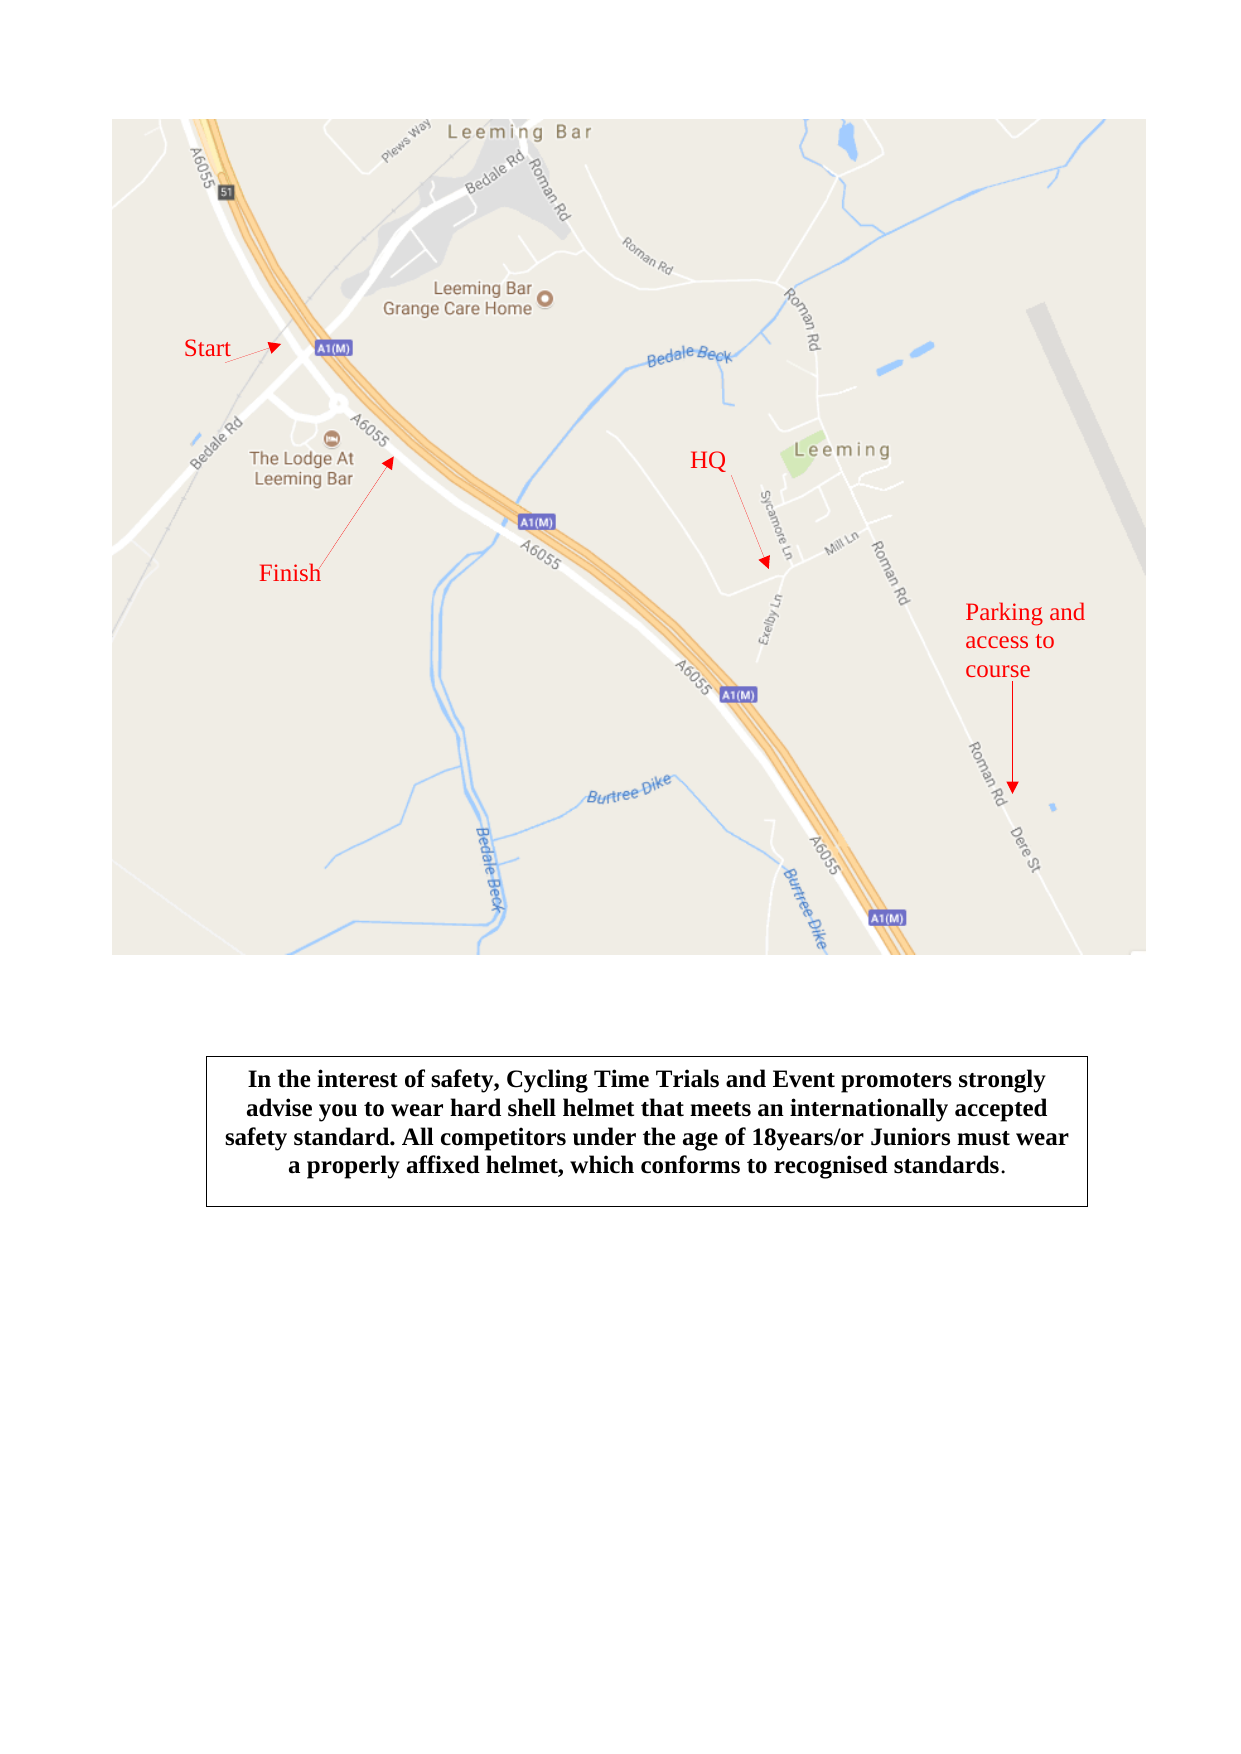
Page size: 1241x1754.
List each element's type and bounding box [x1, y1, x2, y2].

picture [112, 119, 1146, 955]
